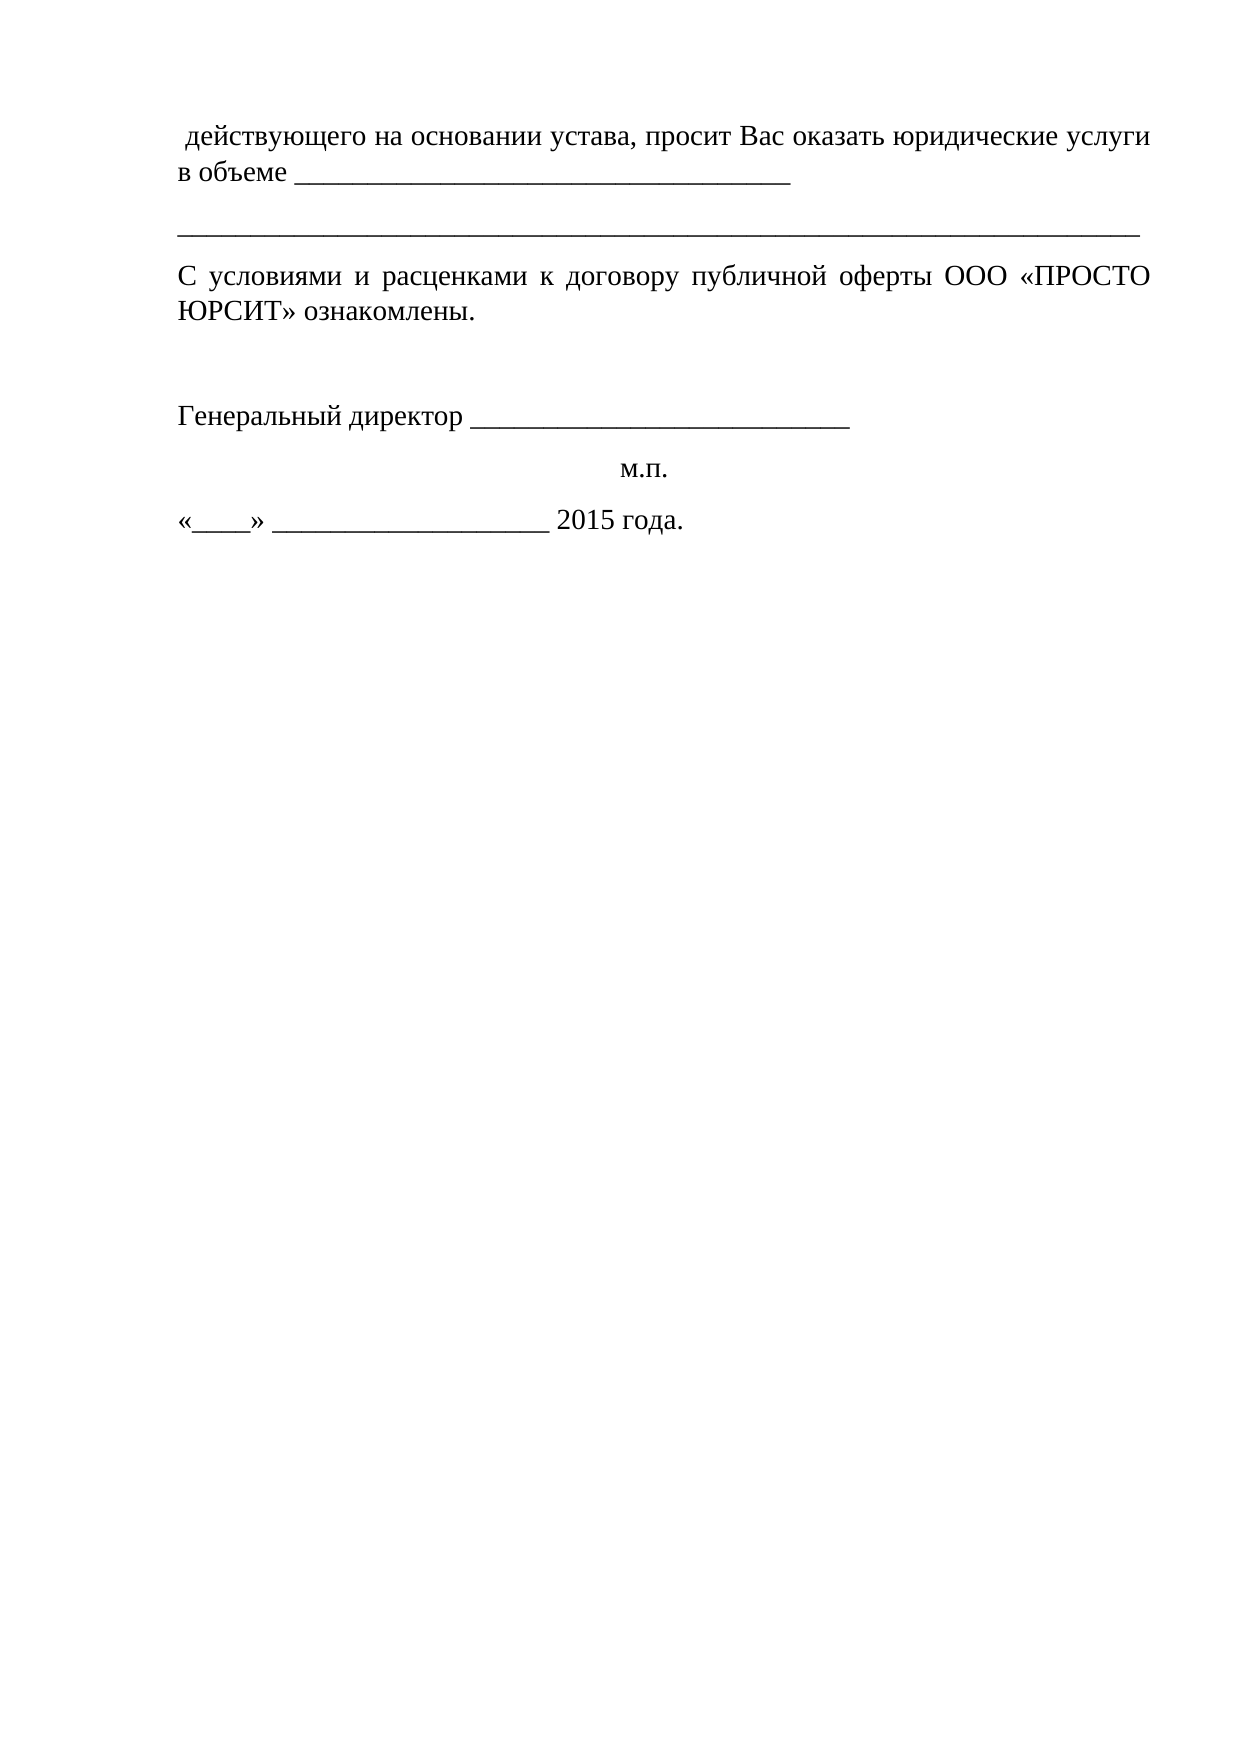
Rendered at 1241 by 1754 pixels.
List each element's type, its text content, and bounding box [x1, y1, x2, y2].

text С условиями и расценками к договору публичной оферты ООО «ПРОСТО ЮРСИТ» ознакомлены. [177, 258, 1152, 327]
text действующего на основании устава, просит Вас оказать юридические услуги в объеме __________________________________ [177, 118, 1152, 187]
text «____» ___________________ 2015 года. [177, 502, 1152, 536]
text Генеральный директор __________________________ [177, 398, 1152, 431]
text м.п. [177, 450, 1152, 484]
text __________________________________________________________________ [177, 206, 1152, 239]
